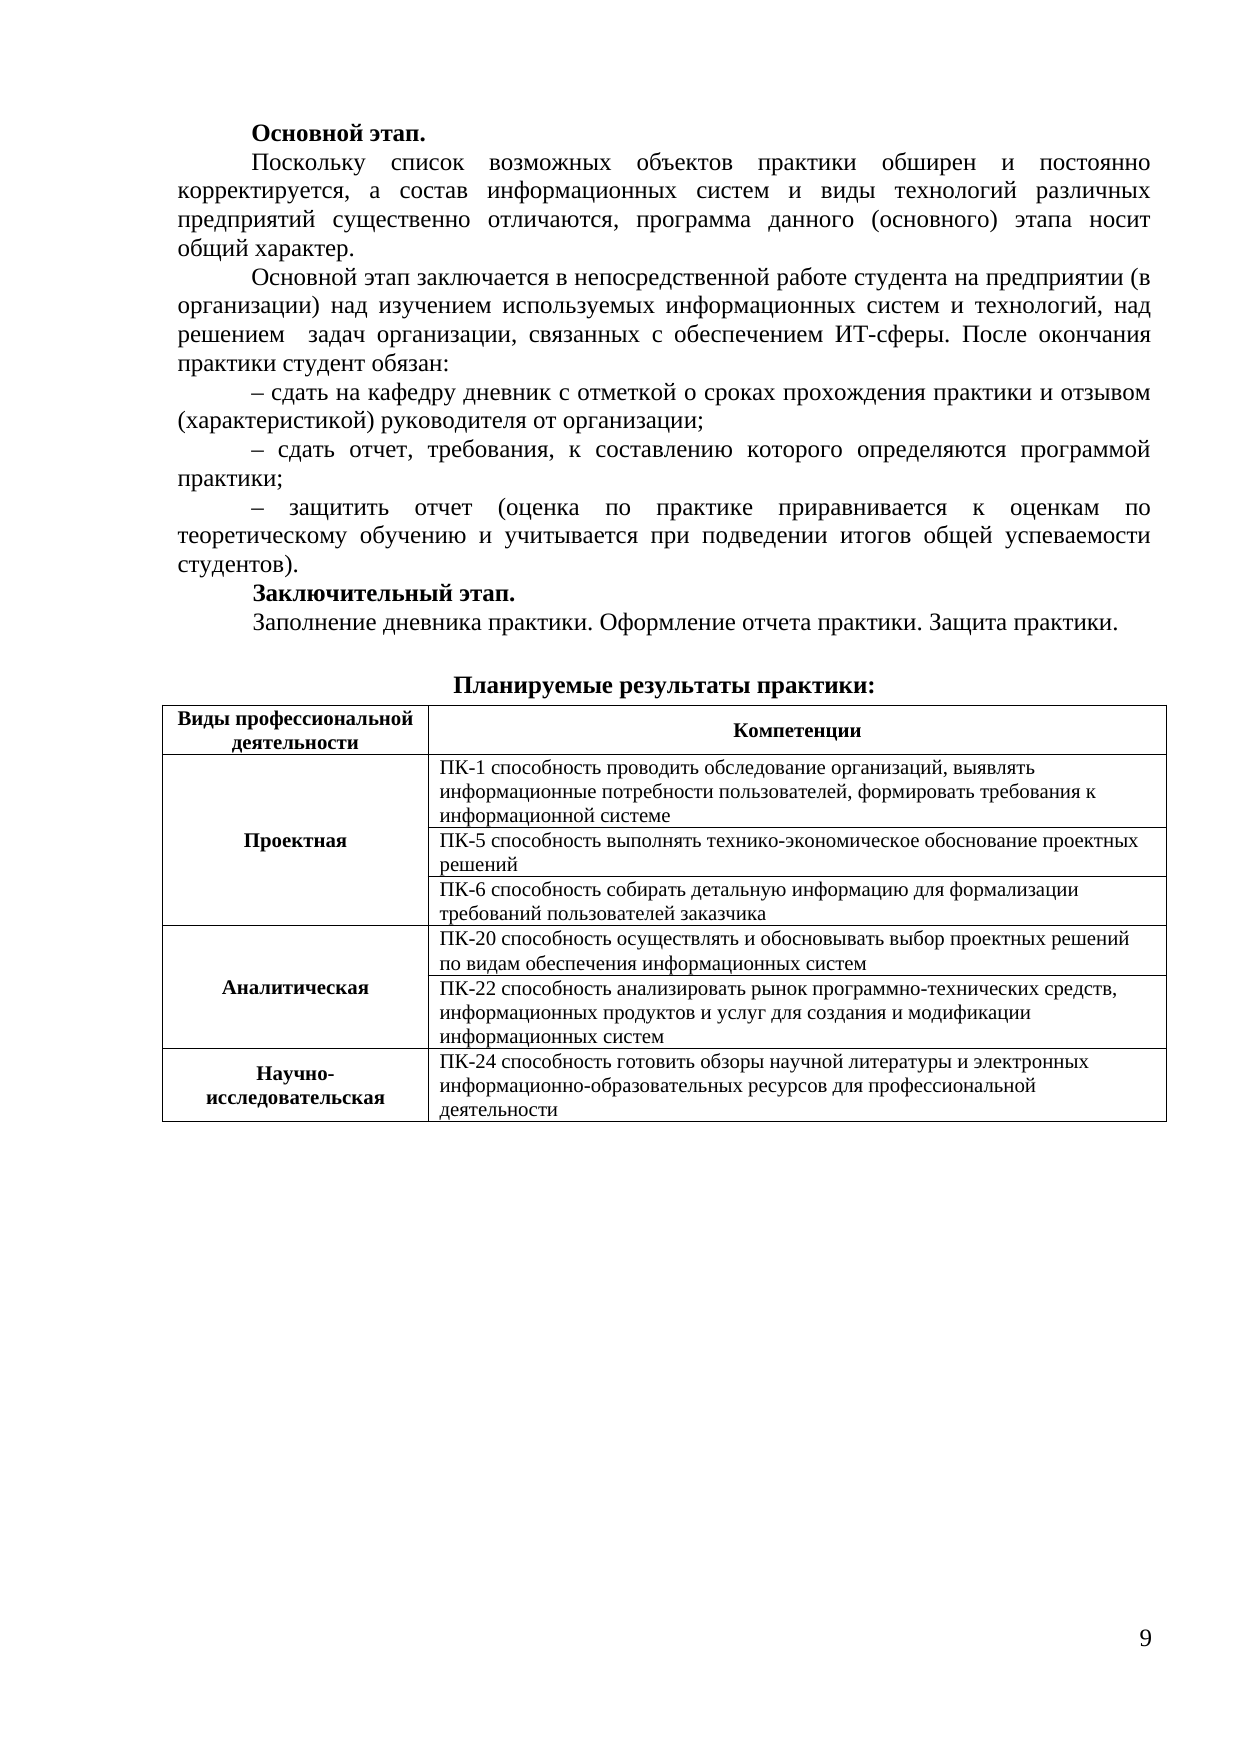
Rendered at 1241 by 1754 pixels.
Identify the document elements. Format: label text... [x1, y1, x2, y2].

table_cell ПК-20 способность осуществлять и обосновывать выбор проектных решений по видам обеспечения информационных систем [429, 926, 1166, 974]
table_cell ПК-22 способность анализировать рынок программно-технических средств, информационных продуктов и услуг для создания и модификации информационных систем [429, 976, 1166, 1048]
text Основной этап. [177, 118, 1152, 147]
text Поскольку список возможных объектов практики обширен и постоянно корректируется, а состав информационных систем и виды технологий различных предприятий существенно отличаются, программа данного (основного) этапа носит общий характер. [177, 147, 1152, 262]
text – сдать отчет, требования, к составлению которого определяются программой практики; [177, 434, 1152, 492]
table_cell ПК-1 способность проводить обследование организаций, выявлять информационные потребности пользователей, формировать требования к информационной системе [429, 755, 1166, 827]
table_cell Аналитическая [163, 926, 428, 1048]
table_cell ПК-24 способность готовить обзоры научной литературы и электронных информационно-образовательных ресурсов для профессиональной деятельности [429, 1049, 1166, 1121]
text Заключительный этап. [252, 578, 1152, 607]
text – сдать на кафедру дневник с отметкой о сроках прохождения практики и отзывом (характеристикой) руководителя от организации; [177, 377, 1152, 434]
table_header Виды профессиональной деятельности [163, 706, 428, 754]
table_header Компетенции [429, 706, 1166, 754]
text Заполнение дневника практики. Оформление отчета практики. Защита практики. [252, 607, 1152, 636]
text Основной этап заключается в непосредственной работе студента на предприятии (в организации) над изучением используемых информационных систем и технологий, над решением задач организации, связанных с обеспечением ИТ-сферы. После окончания практики студент обязан: [177, 262, 1152, 377]
table_cell ПК-5 способность выполнять технико-экономическое обоснование проектных решений [429, 828, 1166, 876]
table_cell Научно-исследовательская [163, 1049, 428, 1121]
text – защитить отчет (оценка по практике приравнивается к оценкам по теоретическому обучению и учитывается при подведении итогов общей успеваемости студентов). [177, 492, 1152, 578]
table_cell ПК-6 способность собирать детальную информацию для формализации требований пользователей заказчика [429, 877, 1166, 925]
table_cell Проектная [163, 755, 428, 925]
text Планируемые результаты практики: [177, 670, 1152, 699]
